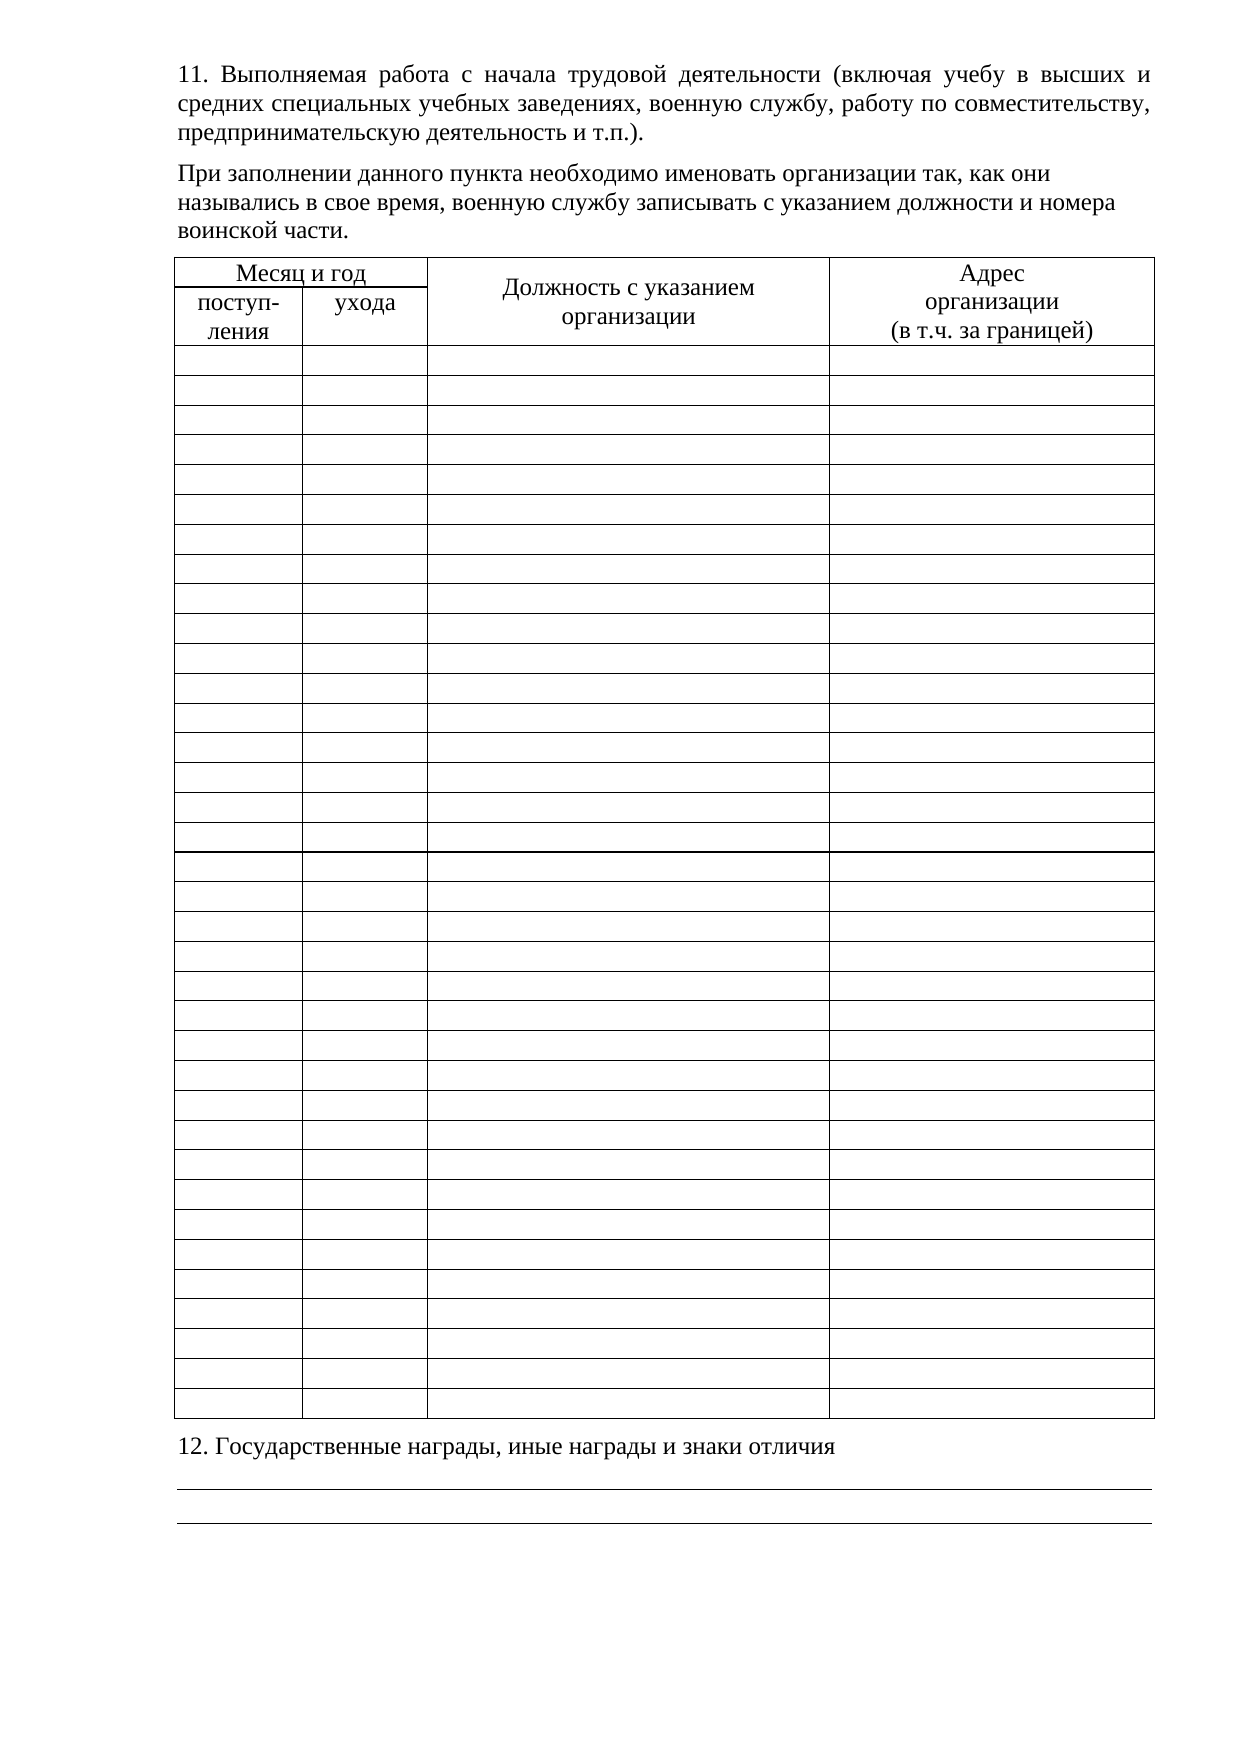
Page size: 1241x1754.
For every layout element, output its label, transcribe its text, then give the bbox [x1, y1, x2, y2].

table_cell [428, 942, 829, 971]
table_cell [830, 972, 1154, 1000]
table_cell [303, 644, 427, 673]
table_cell [175, 1031, 302, 1060]
table_cell [830, 465, 1154, 494]
table_cell [428, 435, 829, 464]
table_cell [303, 1299, 427, 1328]
table_cell [175, 763, 302, 792]
table_cell [303, 882, 427, 911]
table_cell [303, 584, 427, 613]
table_cell [175, 1389, 302, 1417]
table_cell [428, 1270, 829, 1298]
table_cell [303, 1091, 427, 1119]
table_cell [303, 555, 427, 583]
table_cell [428, 1329, 829, 1358]
table_cell [428, 1091, 829, 1119]
table_cell [175, 495, 302, 524]
table_cell [830, 1031, 1154, 1060]
table_cell [830, 1091, 1154, 1119]
table_cell [175, 674, 302, 702]
table_cell [303, 942, 427, 971]
table_cell [303, 435, 427, 464]
table_cell [175, 584, 302, 613]
table_cell [175, 1299, 302, 1328]
table_cell [303, 674, 427, 702]
table_cell [175, 853, 302, 881]
table_cell [830, 1240, 1154, 1268]
table_header Должность с указанием организации [428, 258, 829, 345]
table_cell [830, 763, 1154, 792]
table_cell [175, 1359, 302, 1388]
table_cell [303, 1180, 427, 1209]
table_cell [175, 525, 302, 553]
table_cell [175, 942, 302, 971]
table_cell [303, 733, 427, 762]
table_cell [428, 644, 829, 673]
table_cell [175, 882, 302, 911]
table_cell [428, 1150, 829, 1179]
table_cell [175, 1061, 302, 1090]
table_cell [830, 1359, 1154, 1388]
table_cell [303, 495, 427, 524]
table_cell [830, 1389, 1154, 1417]
table_cell [830, 584, 1154, 613]
table_cell ухода [303, 288, 427, 345]
table_cell [830, 525, 1154, 553]
table_cell [303, 1359, 427, 1388]
table_cell [830, 704, 1154, 732]
table_cell [830, 733, 1154, 762]
table_cell [175, 704, 302, 732]
table_cell [303, 406, 427, 434]
table_cell [303, 853, 427, 881]
table_cell [830, 1121, 1154, 1149]
table_cell [428, 495, 829, 524]
table_cell [175, 912, 302, 941]
table_cell [428, 793, 829, 822]
table_cell [428, 376, 829, 404]
table_header Адрес организации (в т.ч. за границей) [830, 258, 1154, 345]
table_cell [175, 1240, 302, 1268]
table_cell [303, 1121, 427, 1149]
table_cell [175, 1001, 302, 1030]
table_cell [428, 1180, 829, 1209]
table_cell [175, 644, 302, 673]
table_cell [830, 1001, 1154, 1030]
table_cell [428, 1061, 829, 1090]
table_cell [830, 823, 1154, 851]
table_cell [175, 1329, 302, 1358]
table_cell [428, 1389, 829, 1417]
table_cell [428, 912, 829, 941]
table_cell [830, 346, 1154, 375]
table_header Месяц и год [175, 258, 427, 286]
table_cell [303, 1150, 427, 1179]
table_cell [830, 882, 1154, 911]
table_cell [303, 376, 427, 404]
table_cell [175, 614, 302, 643]
table_cell [830, 1329, 1154, 1358]
table_cell [428, 1210, 829, 1239]
table_cell [303, 1031, 427, 1060]
table_cell [428, 614, 829, 643]
table_cell [175, 406, 302, 434]
table_cell [175, 1121, 302, 1149]
table_cell [830, 1299, 1154, 1328]
text 12. Государственные награды, иные награды и знаки отличия [177, 1431, 1152, 1460]
table_cell [830, 942, 1154, 971]
table_cell [428, 853, 829, 881]
table_cell [428, 972, 829, 1000]
table_cell [830, 1150, 1154, 1179]
table_cell [303, 1389, 427, 1417]
table_cell [175, 1270, 302, 1298]
table_cell [303, 465, 427, 494]
table_cell [303, 614, 427, 643]
table_cell [830, 435, 1154, 464]
table_cell [175, 1210, 302, 1239]
table_cell [428, 1359, 829, 1388]
table_cell [830, 912, 1154, 941]
table_cell [830, 853, 1154, 881]
table_cell [303, 1061, 427, 1090]
table_cell [303, 1001, 427, 1030]
table_cell [428, 1240, 829, 1268]
table_cell [428, 465, 829, 494]
table_cell [175, 376, 302, 404]
table_cell [830, 376, 1154, 404]
table_cell [428, 1001, 829, 1030]
table_cell [830, 793, 1154, 822]
table_cell [175, 555, 302, 583]
table_cell [428, 346, 829, 375]
table_cell [175, 793, 302, 822]
table_cell [830, 1061, 1154, 1090]
table_cell [428, 1031, 829, 1060]
table_cell [303, 1329, 427, 1358]
table_cell [830, 644, 1154, 673]
table_cell [428, 1299, 829, 1328]
table_cell [303, 763, 427, 792]
table_cell [428, 525, 829, 553]
table_cell [428, 555, 829, 583]
table_cell [830, 614, 1154, 643]
table_cell [175, 972, 302, 1000]
table_cell [428, 406, 829, 434]
text При заполнении данного пункта необходимо именовать организации так, как они назывались в свое время, военную службу записывать с указанием должности и номера воинской части. [177, 158, 1152, 244]
table_cell [175, 346, 302, 375]
table_cell [175, 435, 302, 464]
table_cell [303, 525, 427, 553]
table_cell [830, 495, 1154, 524]
table_cell [428, 584, 829, 613]
table_cell [830, 406, 1154, 434]
text 11. Выполняемая работа с начала трудовой деятельности (включая учебу в высших и средних специальных учебных заведениях, военную службу, работу по совместительству, предпринимательскую деятельность и т.п.). [177, 59, 1152, 145]
table_cell [303, 1270, 427, 1298]
table_cell [175, 1091, 302, 1119]
table_cell [830, 674, 1154, 702]
table_cell [175, 1150, 302, 1179]
table_cell [428, 882, 829, 911]
table_cell [303, 1210, 427, 1239]
table_cell [175, 733, 302, 762]
table_cell [303, 793, 427, 822]
table_cell [830, 1270, 1154, 1298]
table_cell [175, 823, 302, 851]
table_cell [303, 972, 427, 1000]
table_cell [830, 1180, 1154, 1209]
table_cell поступления [175, 288, 302, 345]
table_cell [428, 823, 829, 851]
table_cell [428, 1121, 829, 1149]
table_cell [303, 823, 427, 851]
table_cell [428, 733, 829, 762]
table_cell [303, 1240, 427, 1268]
table_cell [175, 465, 302, 494]
table_cell [830, 1210, 1154, 1239]
table_cell [428, 674, 829, 702]
table_cell [303, 346, 427, 375]
table_cell [428, 704, 829, 732]
table_cell [303, 912, 427, 941]
table_cell [428, 763, 829, 792]
table_cell [830, 555, 1154, 583]
table_cell [303, 704, 427, 732]
table_cell [175, 1180, 302, 1209]
